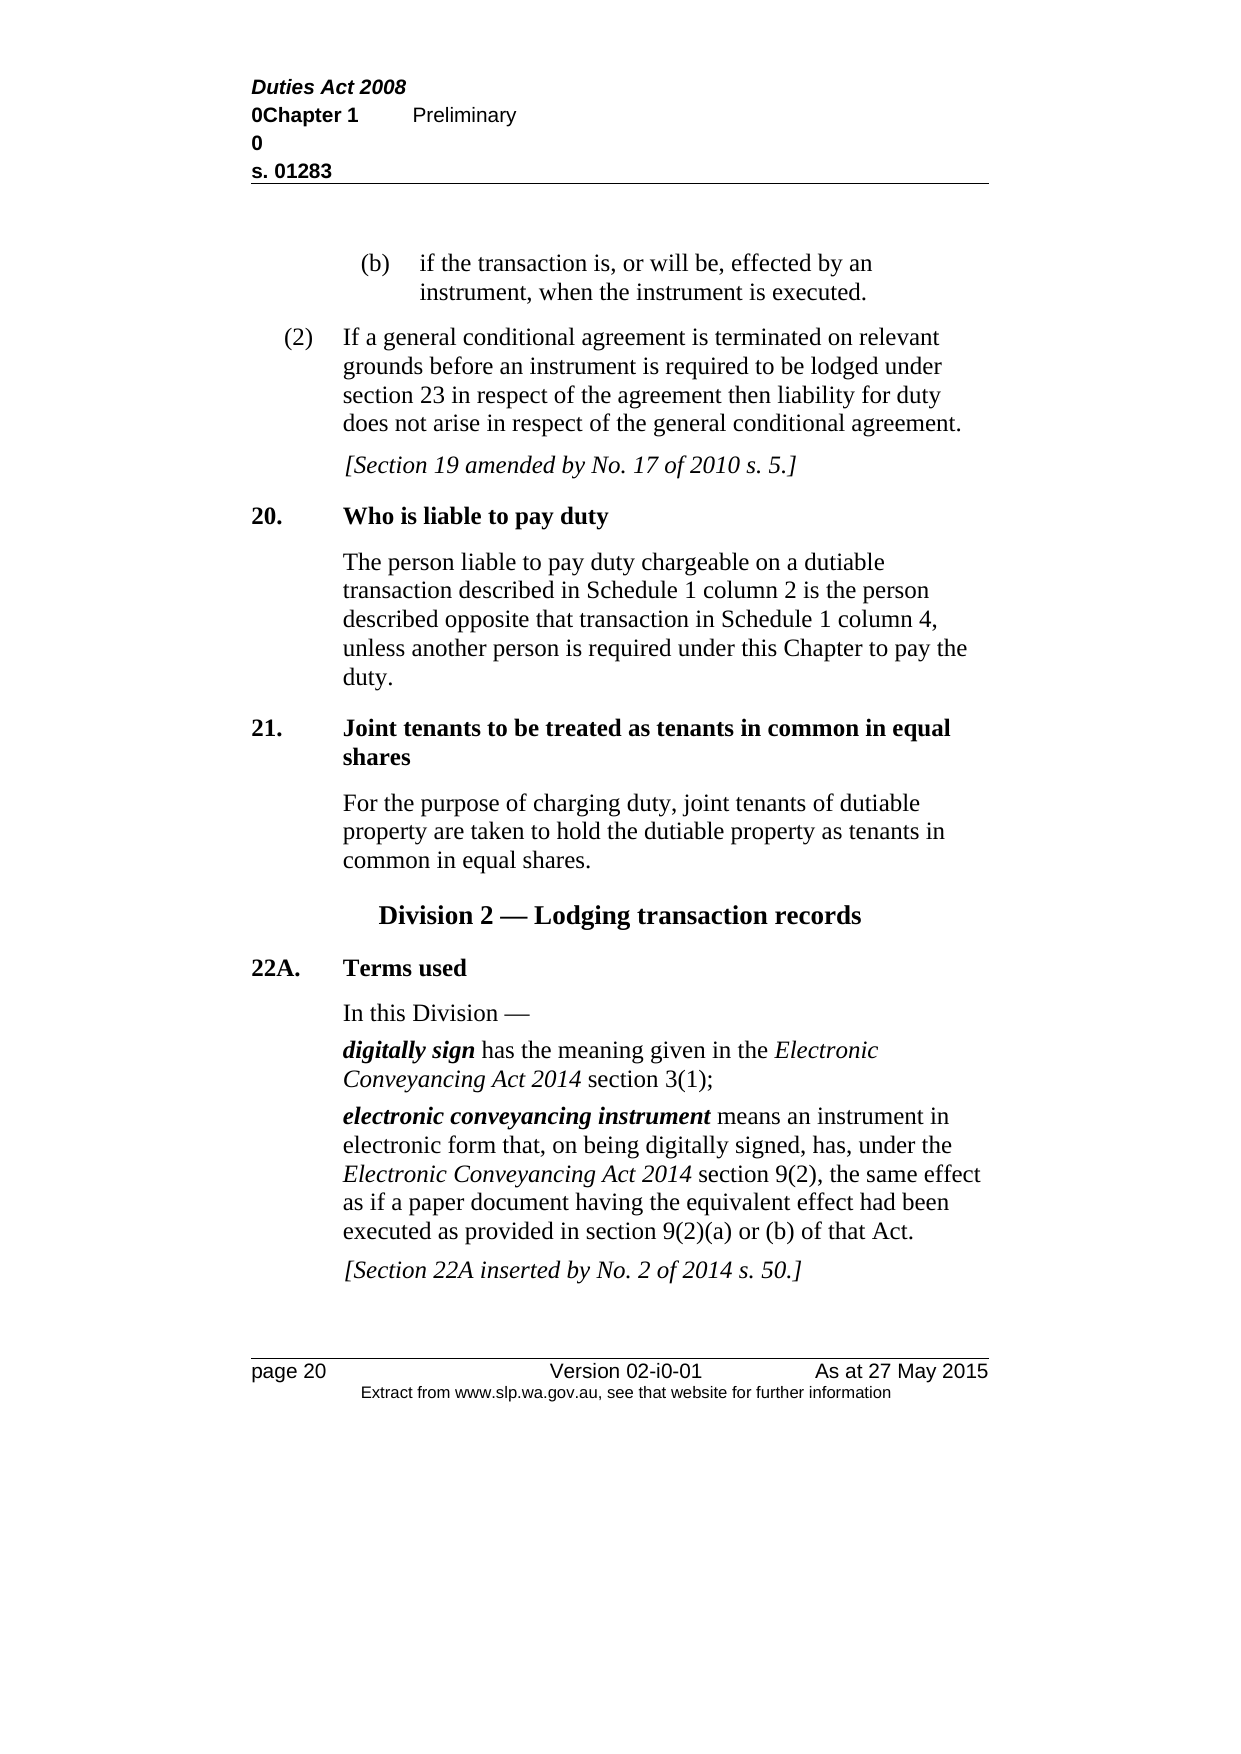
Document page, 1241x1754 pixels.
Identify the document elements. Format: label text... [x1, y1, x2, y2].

subtitle Division 2 — Lodging transaction records [251, 899, 989, 930]
subtitle 21. Joint tenants to be treated as tenants in common in equal shares [251, 713, 989, 771]
subtitle 20. Who is liable to pay duty [251, 501, 989, 530]
text The person liable to pay duty chargeable on a dutiable transaction described in Schedule 1 column 2 is the person described opposite that transaction in Schedule 1 column 4, unless another person is required under this Chapter to pay the duty. [251, 547, 989, 691]
text For the purpose of charging duty, joint tenants of dutiable property are taken to hold the dutiable property as tenants in common in equal shares. [251, 788, 989, 874]
text [Section 22A inserted by No. 2 of 2014 s. 50.] [251, 1255, 989, 1284]
text [Section 19 amended by No. 17 of 2010 s. 5.] [251, 450, 989, 478]
text (b) if the transaction is, or will be, effected by an instrument, when the instrument is executed. [251, 248, 989, 306]
text digitally sign has the meaning given in the Electronic Conveyancing Act 2014 section 3(1); [251, 1035, 989, 1093]
text (2) If a general conditional agreement is terminated on relevant grounds before an instrument is required to be lodged under section 23 in respect of the agreement then liability for duty does not arise in respect of the general conditional agreement. [251, 322, 989, 437]
text electronic conveyancing instrument means an instrument in electronic form that, on being digitally signed, has, under the Electronic Conveyancing Act 2014 section 9(2), the same effect as if a paper document having the equivalent effect had been executed as provided in section 9(2)(a) or (b) of that Act. [251, 1101, 989, 1245]
subtitle 22A. Terms used [251, 953, 989, 982]
text In this Division — [251, 998, 989, 1027]
